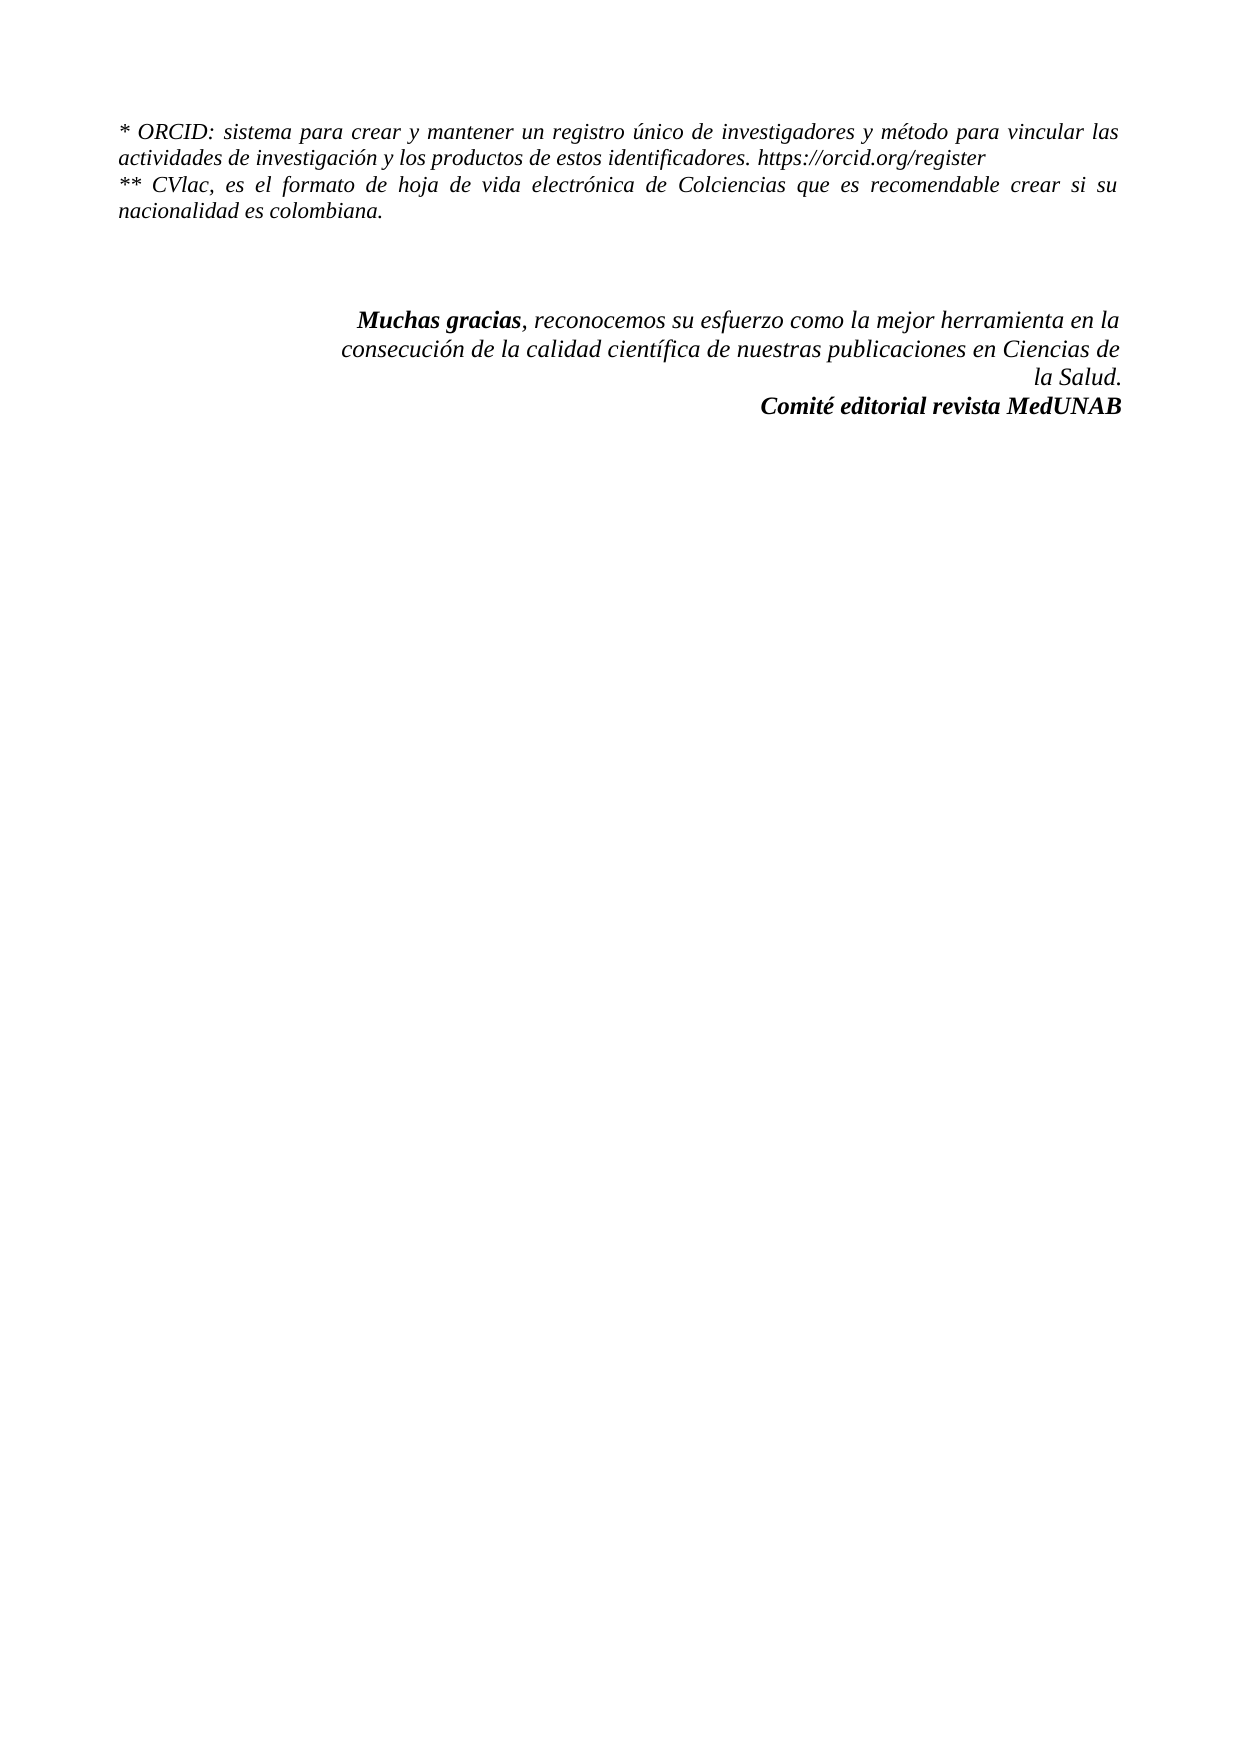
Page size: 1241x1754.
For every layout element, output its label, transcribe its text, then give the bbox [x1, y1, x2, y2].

text ** CVlac, es el formato de hoja de vida electrónica de Colciencias que es recomendable crear si su nacionalidad es colombiana. [118, 171, 1122, 223]
text Comité editorial revista MedUNAB [339, 391, 1122, 420]
text * ORCID: sistema para crear y mantener un registro único de investigadores y método para vincular las actividades de investigación y los productos de estos identificadores. https://orcid.org/register [118, 118, 1122, 171]
text Muchas gracias, reconocemos su esfuerzo como la mejor herramienta en la consecución de la calidad científica de nuestras publicaciones en Ciencias de la Salud. [339, 305, 1122, 391]
